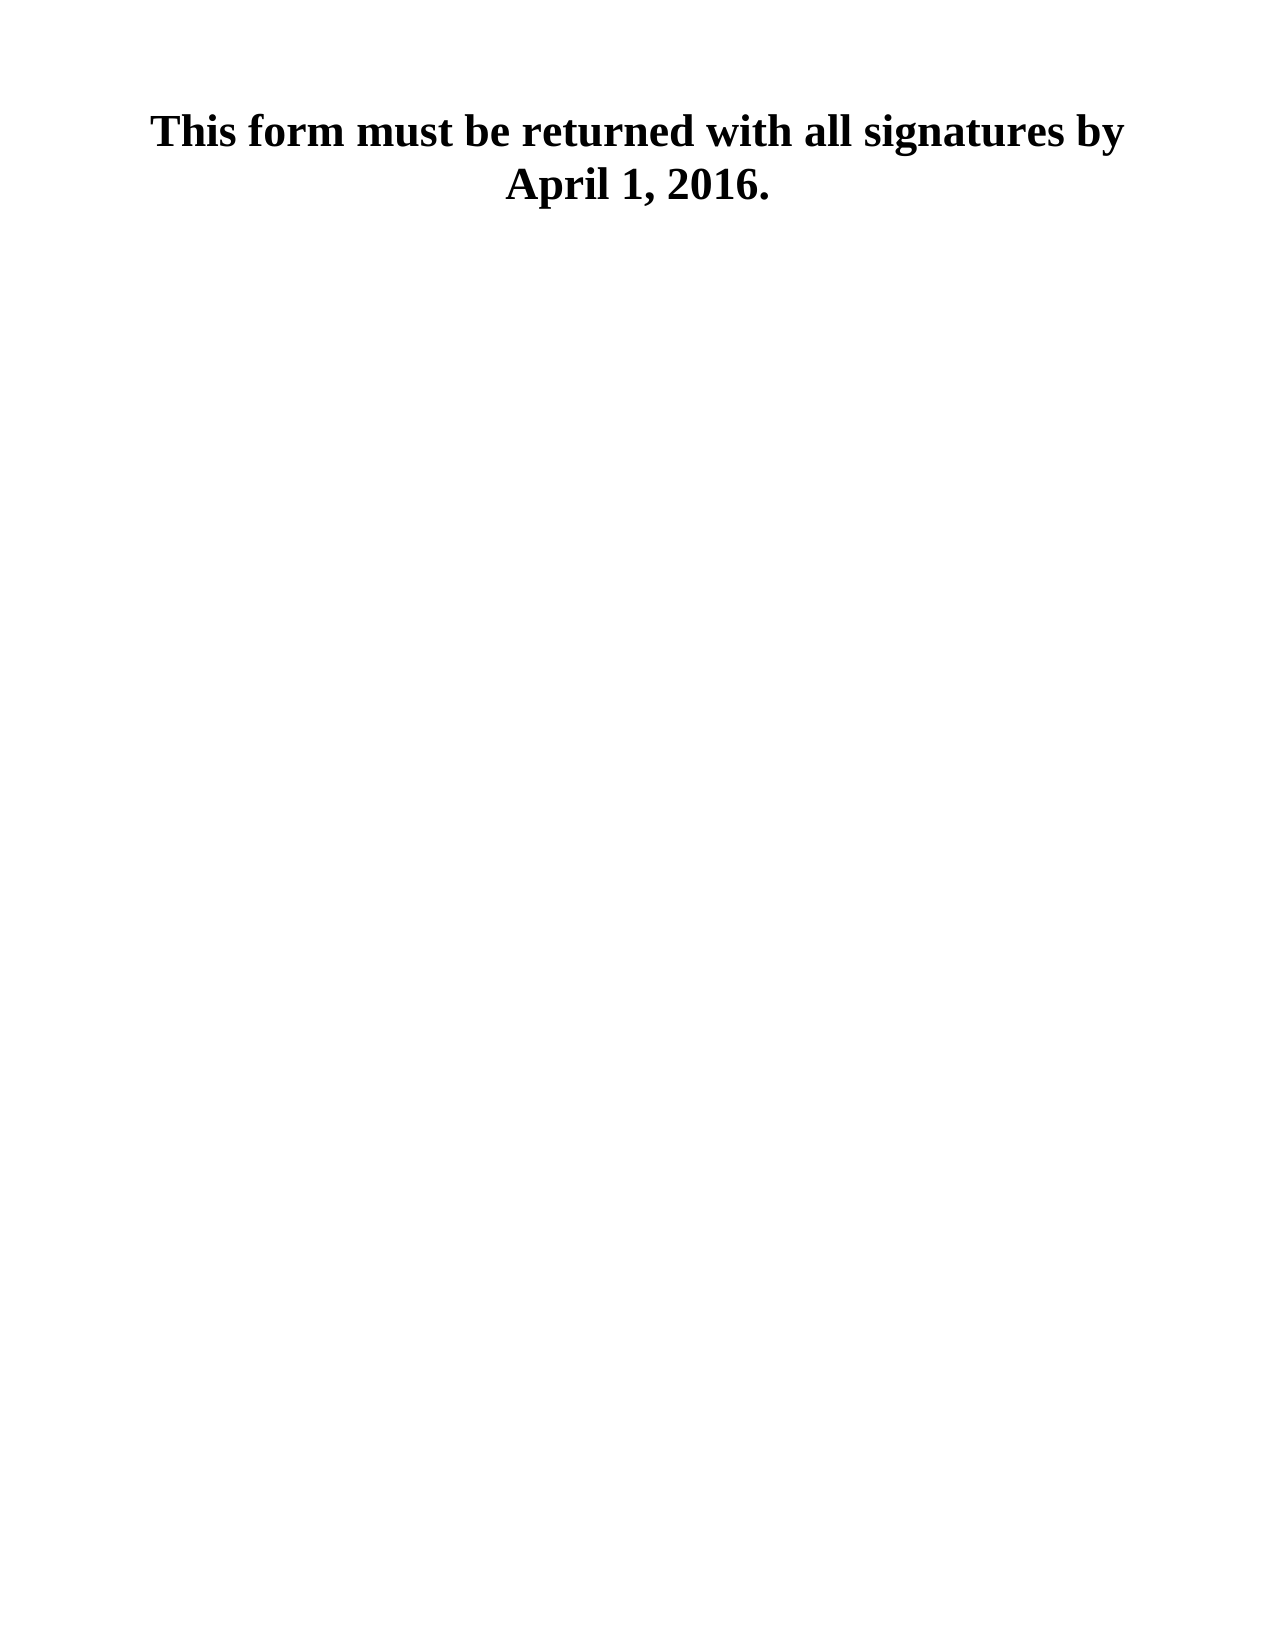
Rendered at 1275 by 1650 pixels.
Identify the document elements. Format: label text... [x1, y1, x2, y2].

text This form must be returned with all signatures by April 1, 2016. [112, 104, 1162, 209]
